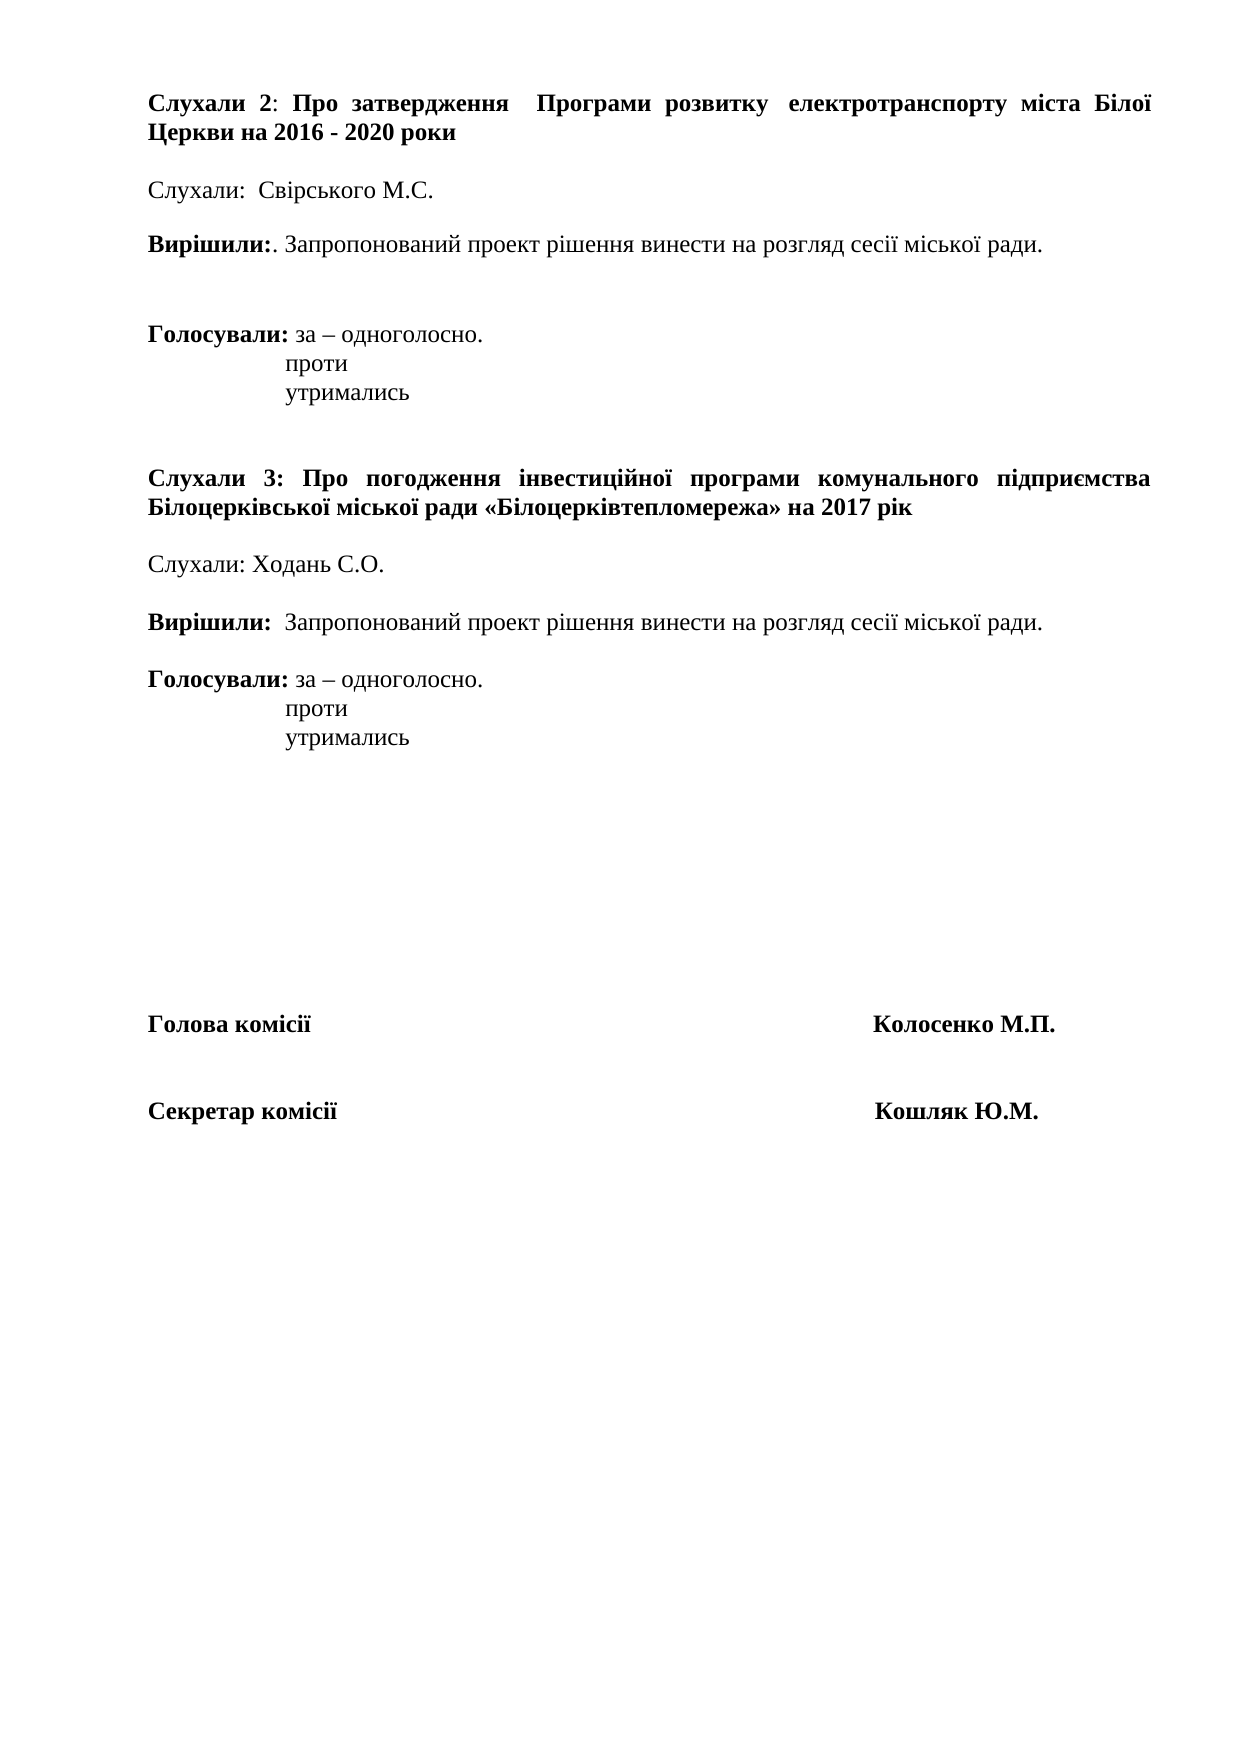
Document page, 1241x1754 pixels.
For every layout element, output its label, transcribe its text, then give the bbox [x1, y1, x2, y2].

text Слухали 3: Про погодження інвестиційної програми комунального підприємства Білоцерківської міської ради «Білоцерківтепломережа» на 2017 рік [148, 463, 1152, 521]
text Голова комісії Колосенко М.П. [148, 1009, 1152, 1038]
text утримались [148, 722, 1152, 751]
list Вирішили:. Запропонований проект рішення винести на розгляд сесії міської ради. [148, 229, 1152, 257]
text проти [148, 693, 1152, 722]
text Голосували: за – одноголосно. [148, 664, 1152, 693]
text Слухали 2: Про затвердження Програми розвитку електротранспорту міста Білої Церкви на 2016 - 2020 роки [148, 88, 1152, 146]
text Секретар комісії Кошляк Ю.М. [148, 1096, 1152, 1124]
text утримались [148, 377, 1152, 406]
text Вирішили: Запропонований проект рішення винести на розгляд сесії міської ради. [148, 607, 1152, 636]
text Голосували: за – одноголосно. [148, 319, 1152, 348]
text проти [148, 348, 1152, 377]
text Слухали: Свірського М.С. [148, 175, 1152, 203]
text Слухали: Ходань С.О. [148, 549, 1152, 578]
